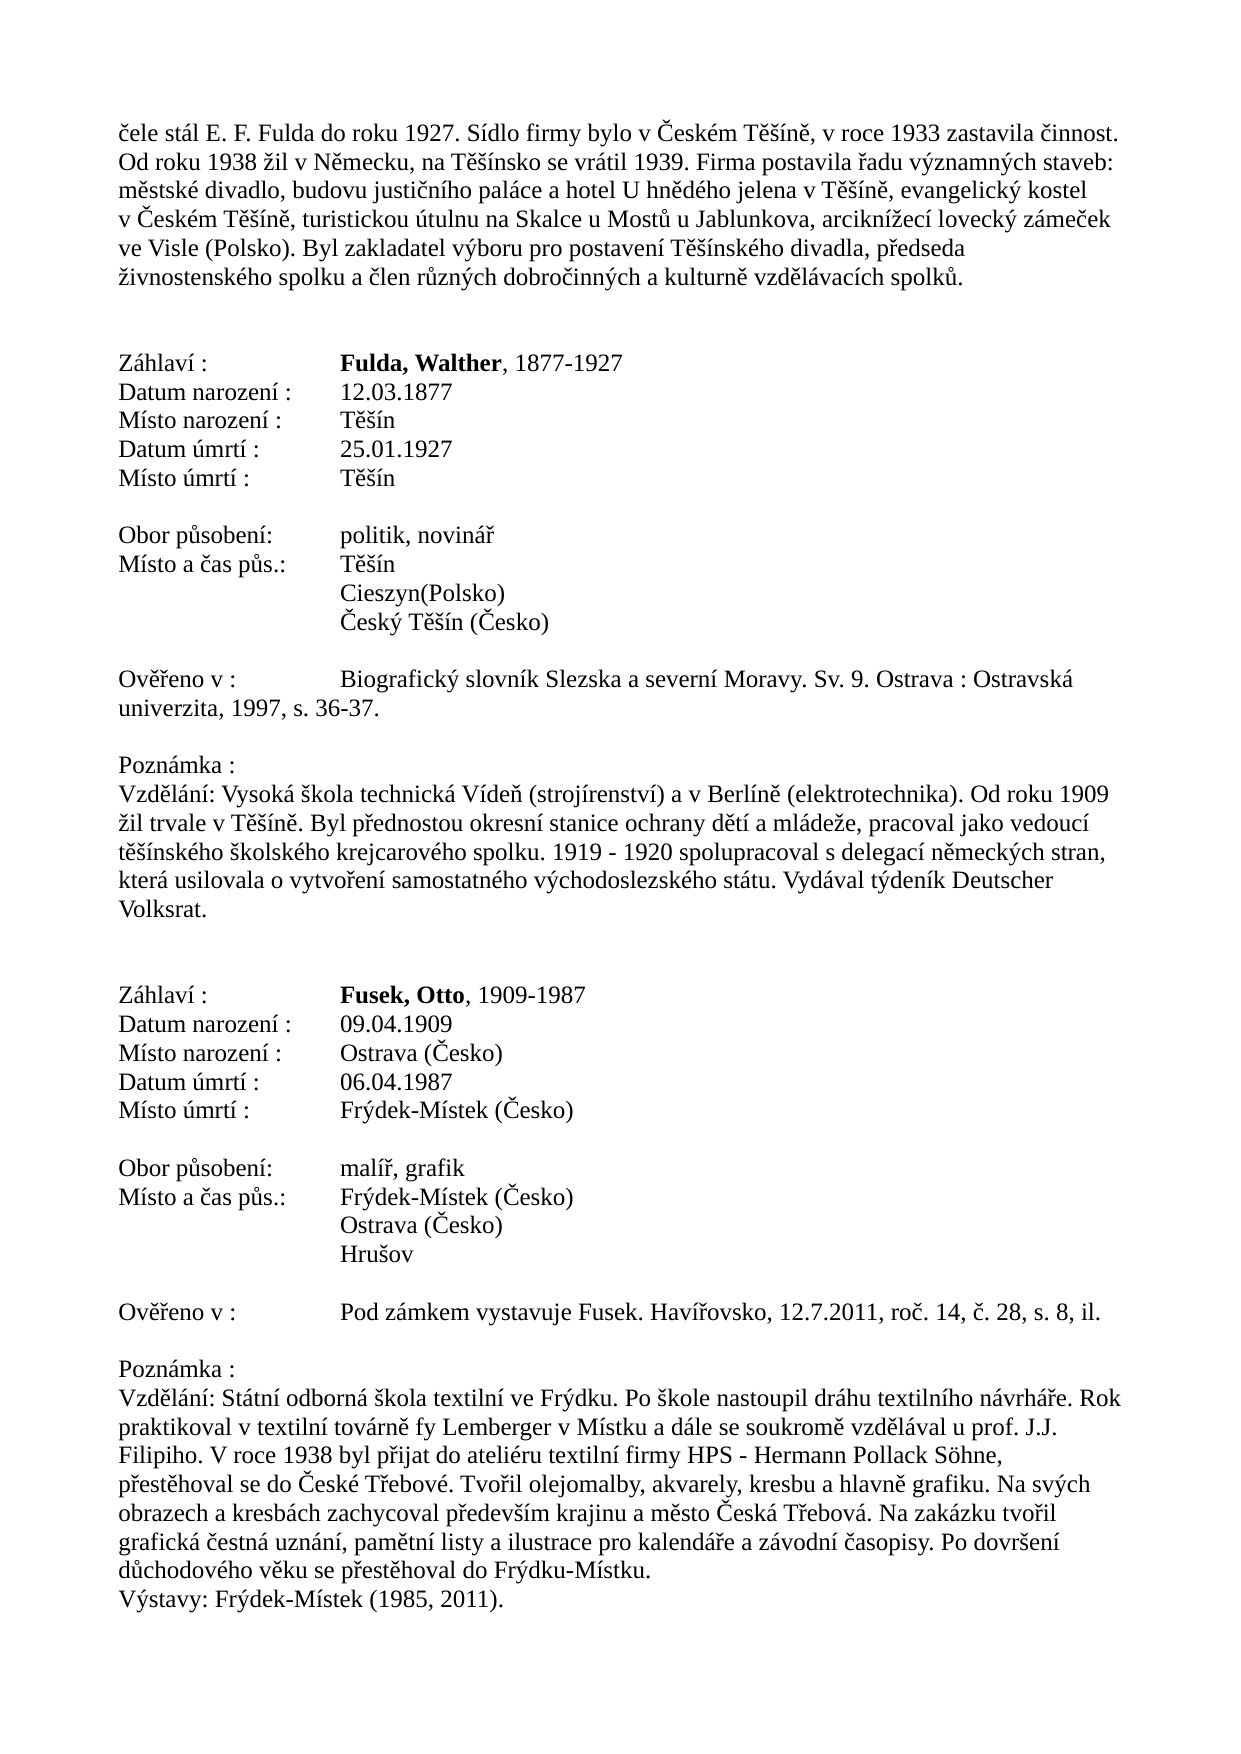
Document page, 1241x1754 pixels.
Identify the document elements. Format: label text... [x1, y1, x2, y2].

text Výstavy: Frýdek-Místek (1985, 2011). [118, 1584, 1122, 1613]
text Ověřeno v : Biografický slovník Slezska a severní Moravy. Sv. 9. Ostrava : Ostravská univerzita, 1997, s. 36-37. [118, 664, 1122, 722]
text Záhlaví : Fulda, Walther, 1877-1927 [118, 348, 1122, 377]
text Místo a čas půs.: Těšín [118, 549, 1122, 578]
text Datum narození : 12.03.1877 [118, 377, 1122, 406]
text Záhlaví : Fusek, Otto, 1909-1987 [118, 981, 1122, 1009]
text Poznámka : [118, 1354, 1122, 1383]
text Ověřeno v : Pod zámkem vystavuje Fusek. Havířovsko, 12.7.2011, roč. 14, č. 28, s. 8, il. [118, 1297, 1122, 1326]
text Poznámka : [118, 751, 1122, 779]
text Cieszyn(Polsko) [118, 578, 1122, 607]
text Místo úmrtí : Frýdek-Místek (Česko) [118, 1096, 1122, 1124]
text Místo a čas půs.: Frýdek-Místek (Česko) [118, 1182, 1122, 1211]
text Obor působení: politik, novinář [118, 521, 1122, 549]
text Vzdělání: Vysoká škola technická Vídeň (strojírenství) a v Berlíně (elektrotechnika). Od roku 1909 žil trvale v Těšíně. Byl přednostou okresní stanice ochrany dětí a mládeže, pracoval jako vedoucí těšínského školského krejcarového spolku. 1919 - 1920 spolupracoval s delegací německých stran, která usilovala o vytvoření samostatného východoslezského státu. Vydával týdeník Deutscher Volksrat. [118, 779, 1122, 923]
text Místo narození : Ostrava (Česko) [118, 1038, 1122, 1067]
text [118, 118, 1122, 204]
text Ostrava (Česko) [118, 1211, 1122, 1239]
text Obor působení: malíř, grafik [118, 1153, 1122, 1182]
text Český Těšín (Česko) [118, 607, 1122, 636]
text Datum úmrtí : 06.04.1987 [118, 1067, 1122, 1096]
text Datum úmrtí : 25.01.1927 [118, 434, 1122, 463]
text Datum narození : 09.04.1909 [118, 1009, 1122, 1038]
text Místo narození : Těšín [118, 406, 1122, 434]
text Hrušov [118, 1239, 1122, 1268]
text v Českém Těšíně, turistickou útulnu na Skalce u Mostů u Jablunkova, arciknížecí lovecký zámeček ve Visle (Polsko). Byl zakladatel výboru pro postavení Těšínského divadla, předseda živnostenského spolku a člen různých dobročinných a kulturně vzdělávacích spolků. [118, 204, 1122, 291]
text Vzdělání: Státní odborná škola textilní ve Frýdku. Po škole nastoupil dráhu textilního návrháře. Rok praktikoval v textilní továrně fy Lemberger v Místku a dále se soukromě vzdělával u prof. J.J. Filipiho. V roce 1938 byl přijat do ateliéru textilní firmy HPS - Hermann Pollack Söhne, přestěhoval se do České Třebové. Tvořil olejomalby, akvarely, kresbu a hlavně grafiku. Na svých obrazech a kresbách zachycoval především krajinu a město Česká Třebová. Na zakázku tvořil grafická čestná uznání, pamětní listy a ilustrace pro kalendáře a závodní časopisy. Po dovršení důchodového věku se přestěhoval do Frýdku-Místku. [118, 1383, 1122, 1584]
text Místo úmrtí : Těšín [118, 463, 1122, 492]
